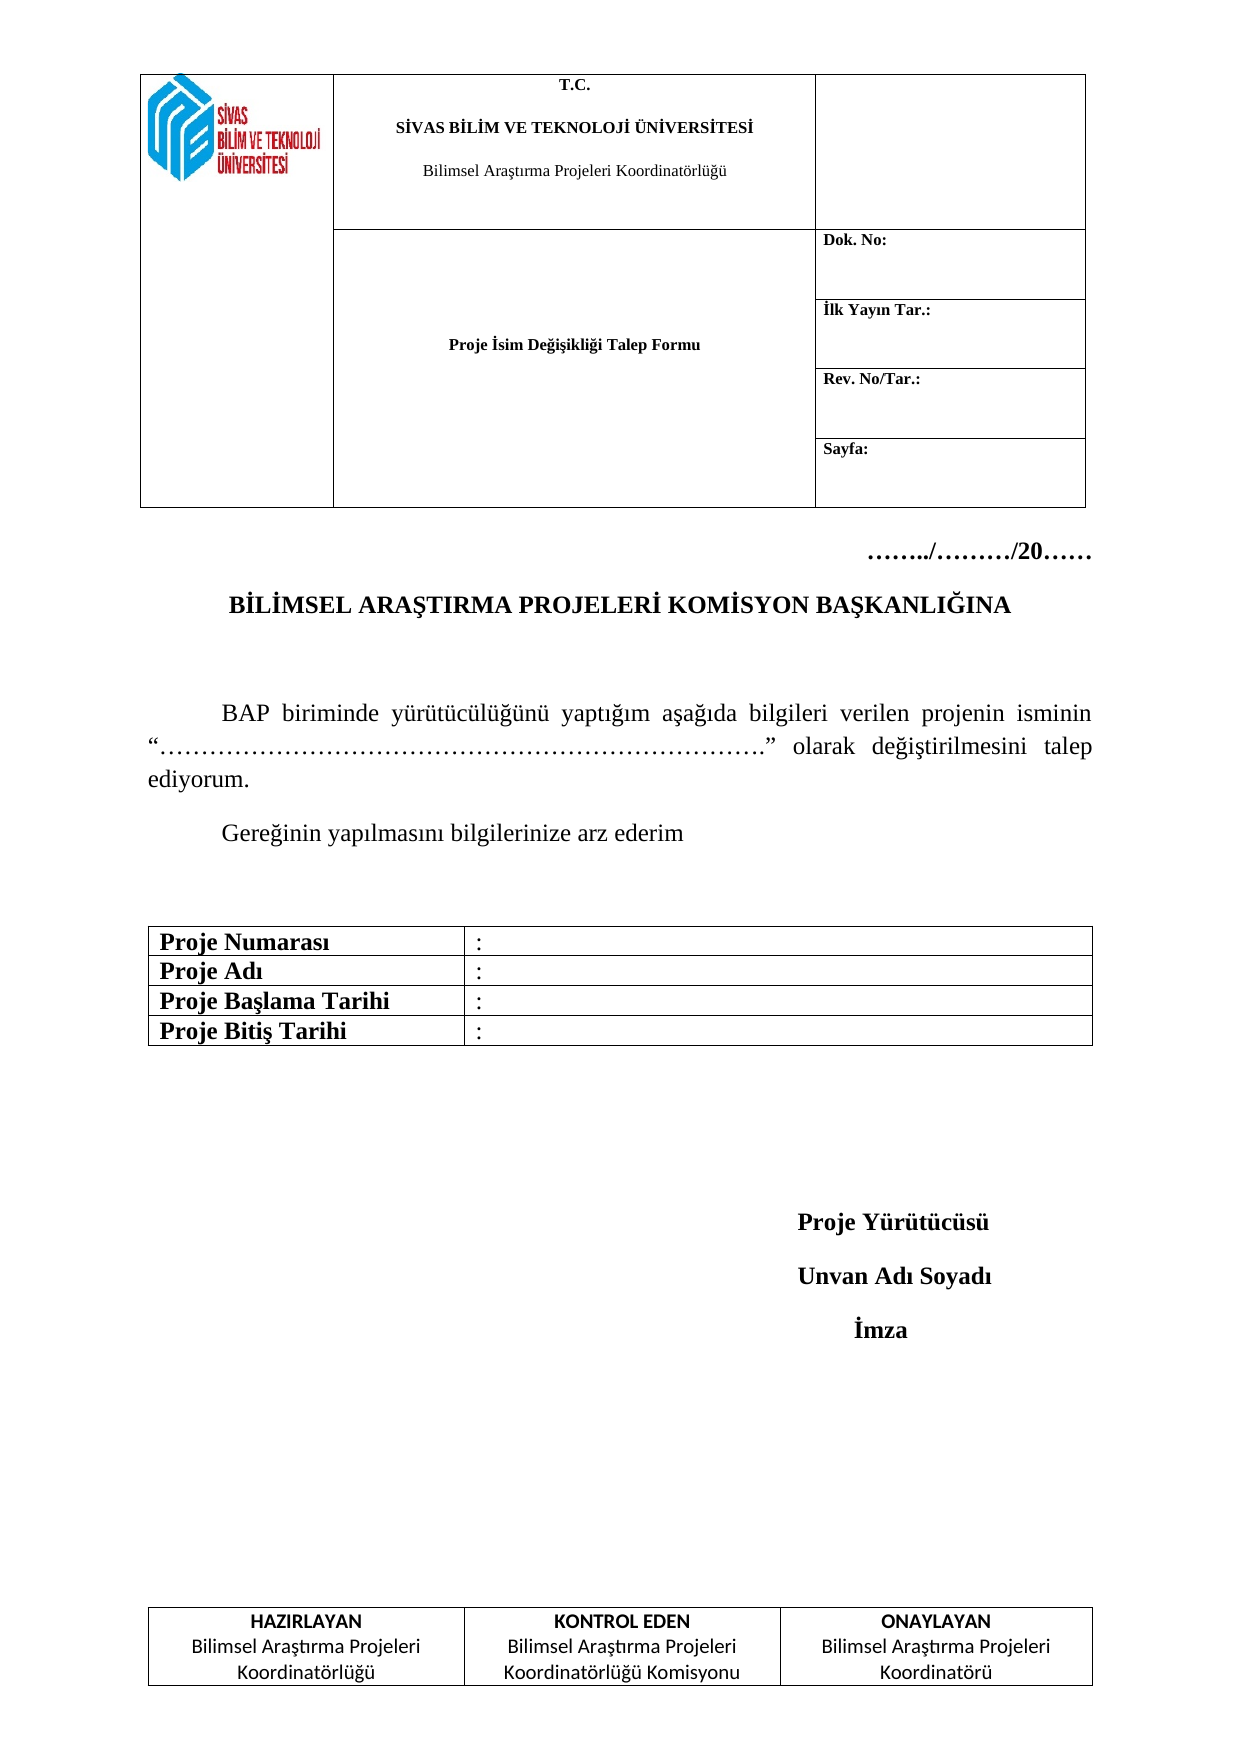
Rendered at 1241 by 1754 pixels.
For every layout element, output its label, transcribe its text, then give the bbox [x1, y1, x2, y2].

table_header Proje Numarası [149, 927, 464, 955]
text Unvan Adı Soyadı [148, 1261, 1093, 1290]
picture [147, 75, 333, 182]
text BAP biriminde yürütücülüğünü yaptığım aşağıda bilgileri verilen projenin isminin “……………………………………………………………….” olarak değiştirilmesini talep ediyorum. [148, 698, 1093, 793]
text İmza [148, 1315, 1093, 1344]
table_cell : [465, 956, 1092, 985]
table_cell Proje Bitiş Tarihi [149, 1016, 464, 1045]
table_cell Proje Başlama Tarihi [149, 986, 464, 1015]
table_cell Proje Adı [149, 956, 464, 985]
table_cell : [465, 986, 1092, 1015]
table_header : [465, 927, 1092, 955]
table_cell : [465, 1016, 1092, 1045]
text BİLİMSEL ARAŞTIRMA PROJELERİ KOMİSYON BAŞKANLIĞINA [148, 590, 1093, 619]
text Proje Yürütücüsü [148, 1207, 1093, 1236]
text ……../………/20…… [148, 536, 1093, 565]
text Gereğinin yapılmasını bilgilerinize arz ederim [148, 818, 1093, 847]
